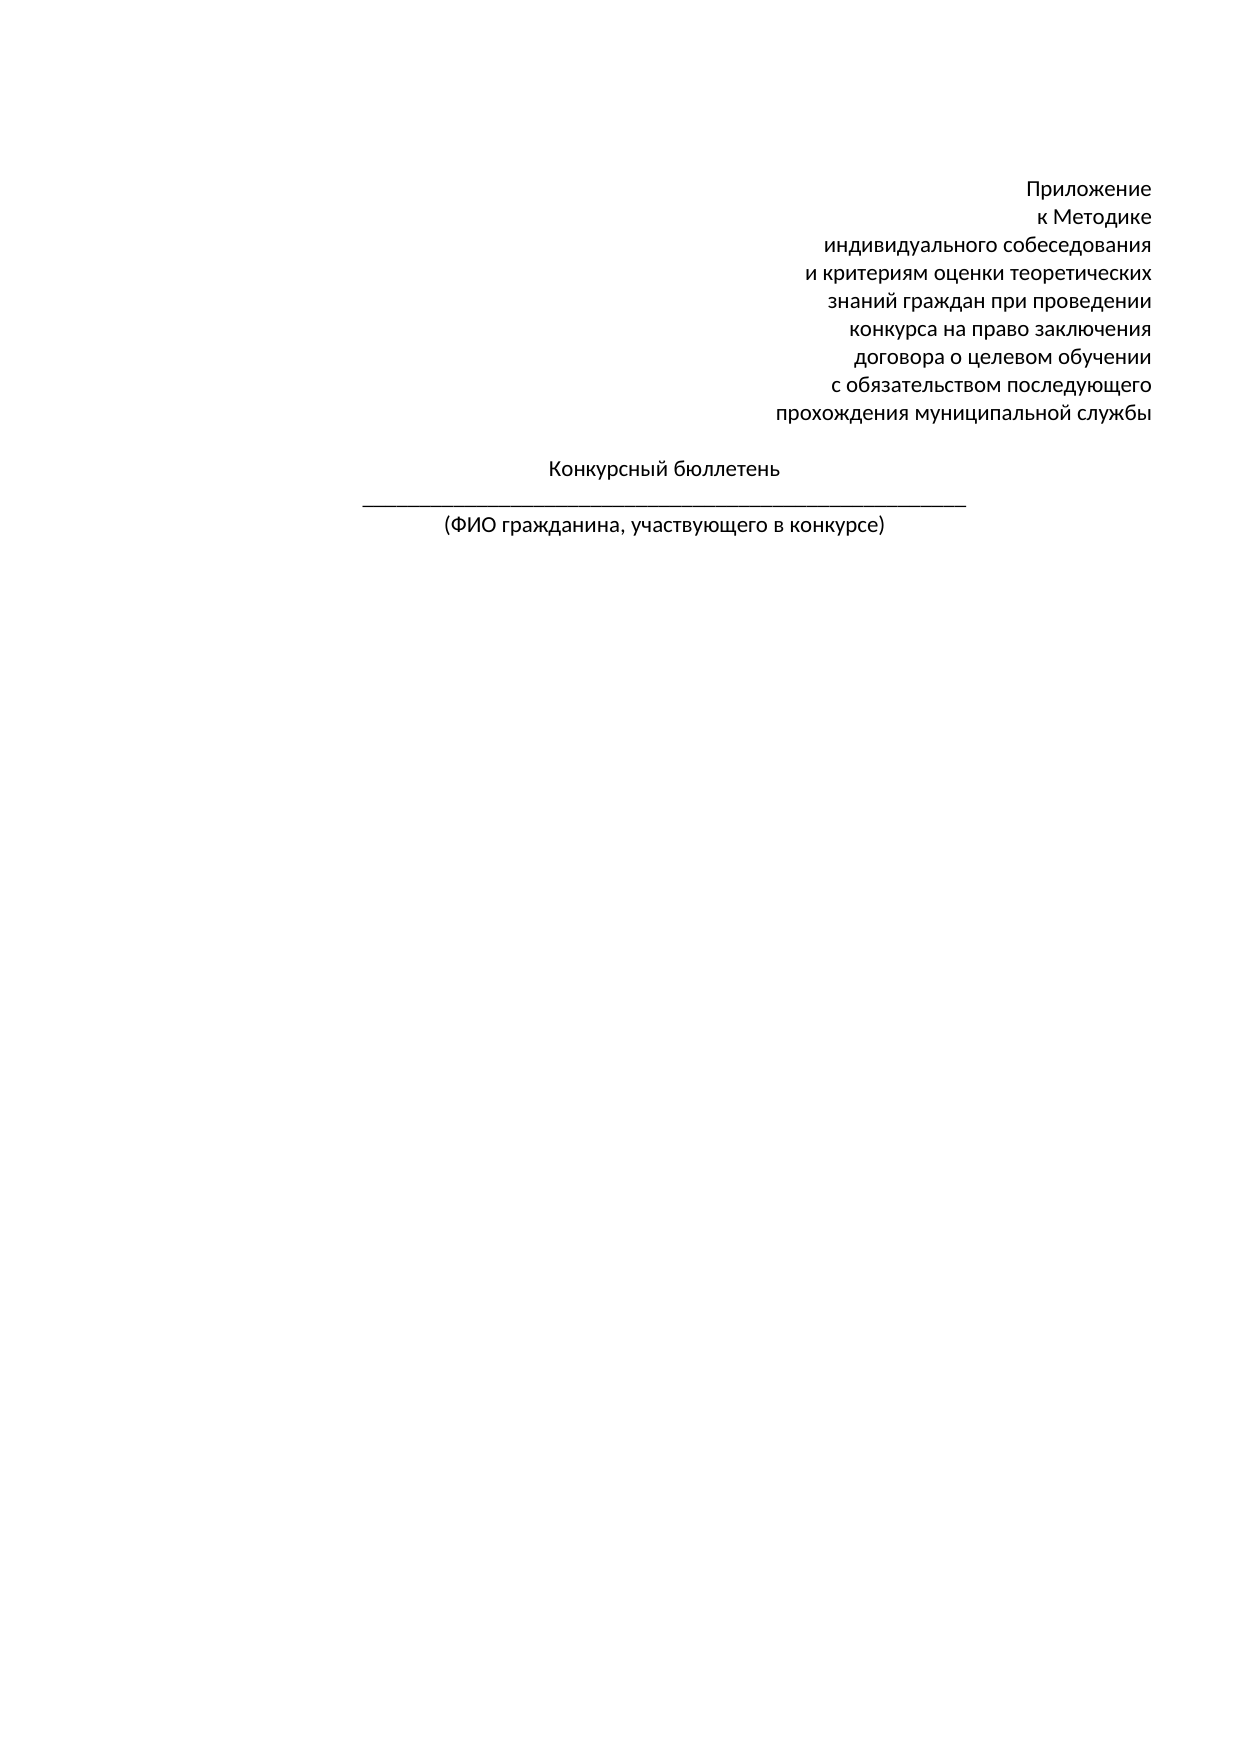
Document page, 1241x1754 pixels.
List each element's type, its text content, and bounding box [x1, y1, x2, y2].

text и критериям оценки теоретических [177, 258, 1152, 286]
text _____________________________________________________ [177, 482, 1152, 510]
text с обязательством последующего [177, 370, 1152, 398]
text прохождения муниципальной службы [177, 398, 1152, 426]
text Конкурсный бюллетень [177, 454, 1152, 482]
text договора о целевом обучении [177, 342, 1152, 370]
text (ФИО гражданина, участвующего в конкурсе) [177, 510, 1152, 538]
text знаний граждан при проведении [177, 286, 1152, 314]
text к Методике [177, 202, 1152, 230]
text Приложение [177, 174, 1152, 202]
text индивидуального собеседования [177, 230, 1152, 258]
text конкурса на право заключения [177, 314, 1152, 342]
